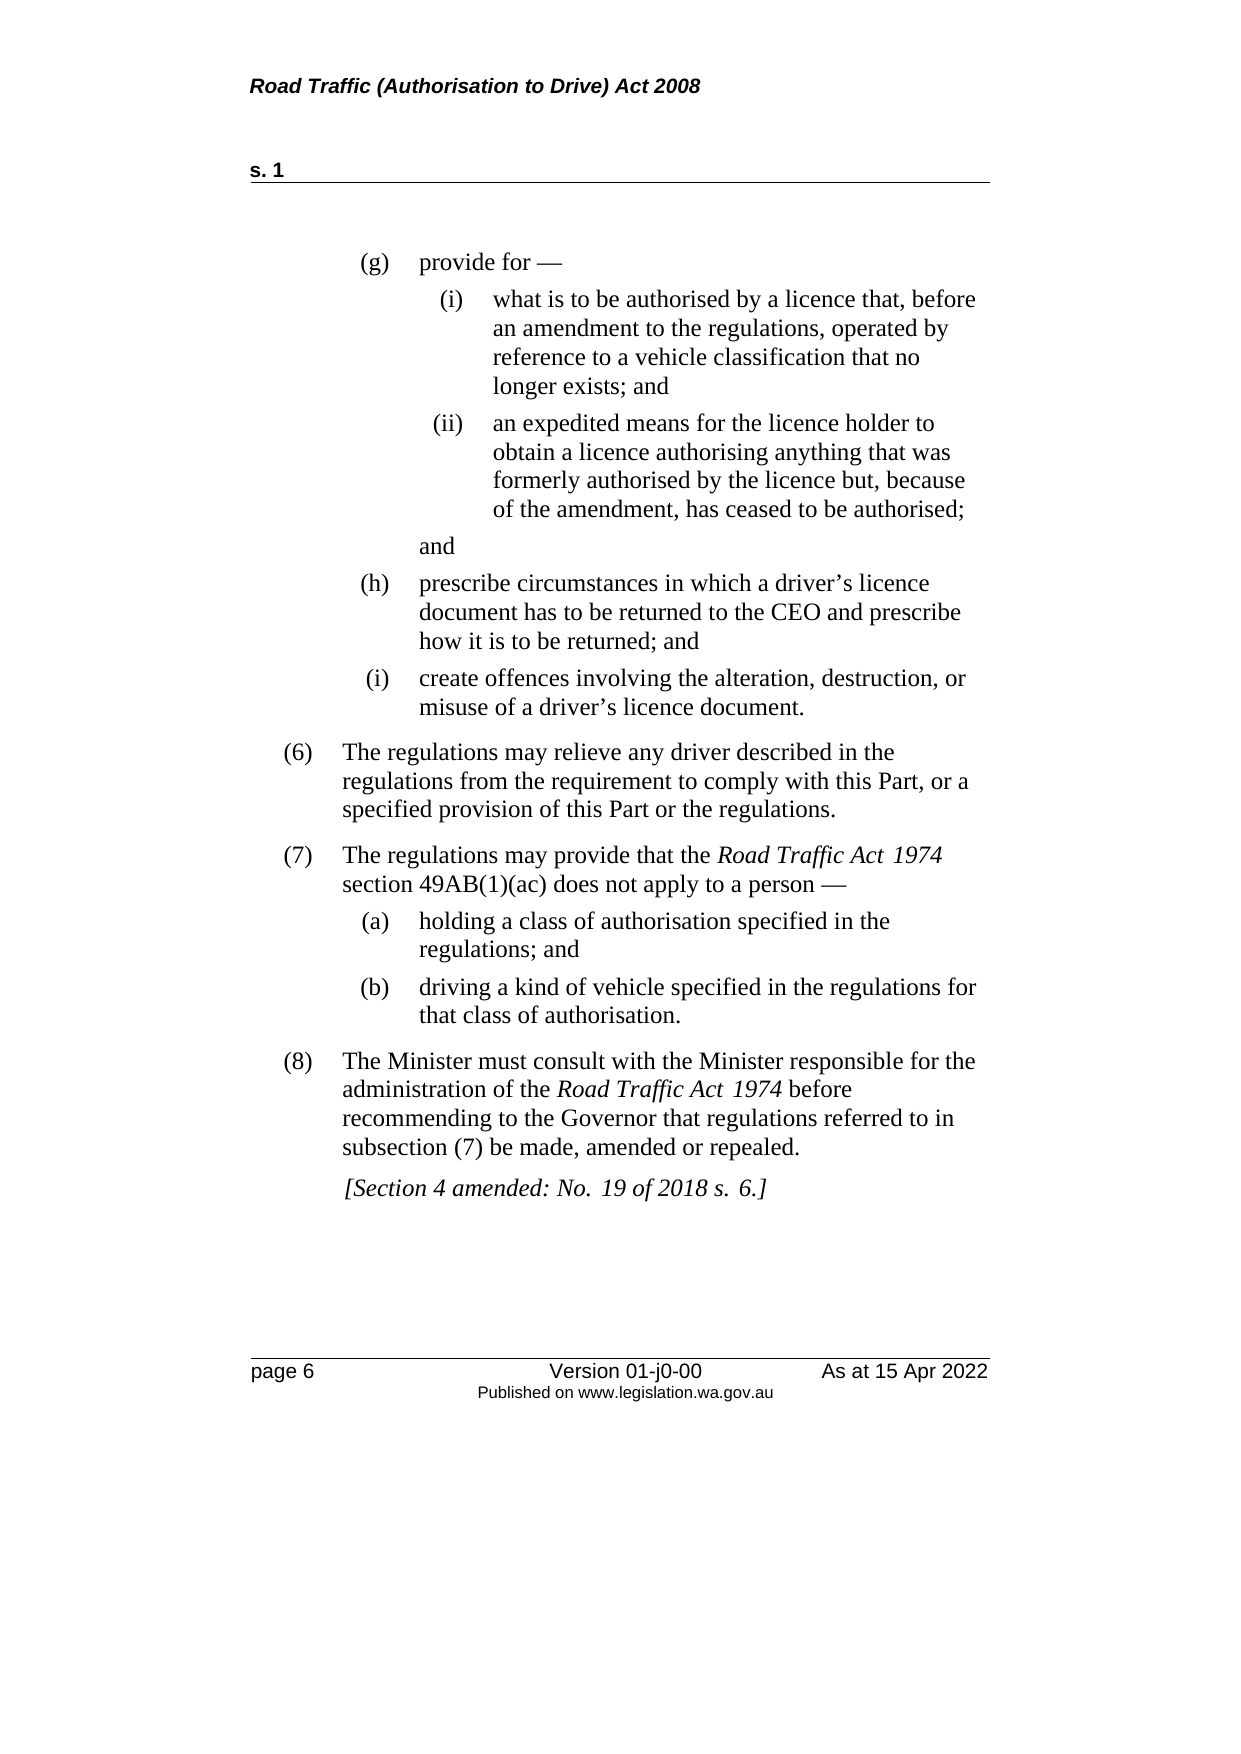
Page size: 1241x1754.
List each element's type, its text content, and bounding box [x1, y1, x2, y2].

text (i) create offences involving the alteration, destruction, or misuse of a driver’s licence document. [251, 663, 990, 720]
text and [251, 531, 990, 560]
text (h) prescribe circumstances in which a driver’s licence document has to be returned to the CEO and prescribe how it is to be returned; and [251, 568, 990, 654]
text (8) The Minister must consult with the Minister responsible for the administration of the Road Traffic Act 1974 before recommending to the Governor that regulations referred to in subsection (7) be made, amended or repealed. [251, 1046, 990, 1161]
text (i) what is to be authorised by a licence that, before an amendment to the regulations, operated by reference to a vehicle classification that no longer exists; and [251, 284, 990, 399]
text (g) provide for — [251, 247, 990, 276]
text (b) driving a kind of vehicle specified in the regulations for that class of authorisation. [251, 972, 990, 1029]
text (6) The regulations may relieve any driver described in the regulations from the requirement to comply with this Part, or a specified provision of this Part or the regulations. [251, 737, 990, 823]
text (a) holding a class of authorisation specified in the regulations; and [251, 906, 990, 963]
text (ii) an expedited means for the licence holder to obtain a licence authorising anything that was formerly authorised by the licence but, because of the amendment, has ceased to be authorised; [251, 408, 990, 523]
text [Section 4 amended: No. 19 of 2018 s. 6.] [251, 1173, 990, 1202]
text (7) The regulations may provide that the Road Traffic Act 1974 section 49AB(1)(ac) does not apply to a person — [251, 840, 990, 897]
